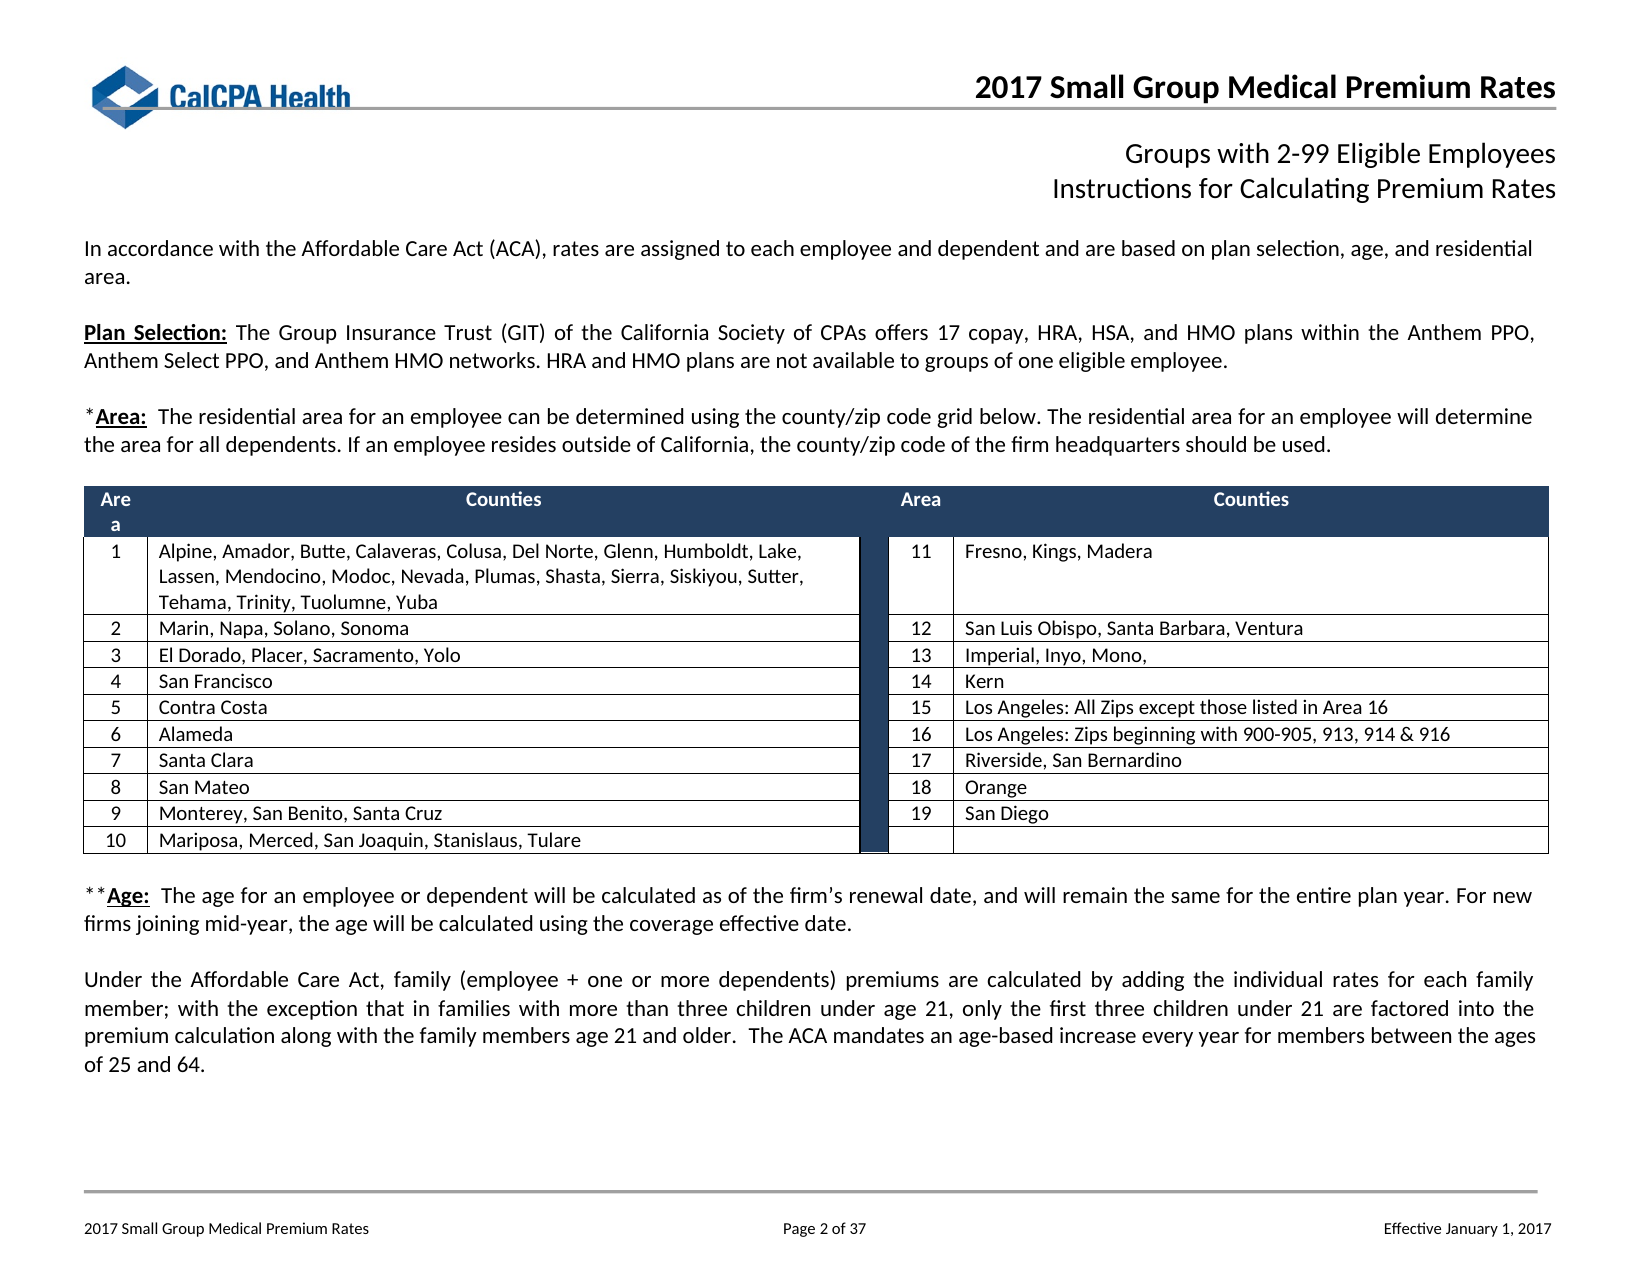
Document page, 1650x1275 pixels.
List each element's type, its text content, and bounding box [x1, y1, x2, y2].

table_cell Fresno, Kings, Madera [954, 537, 1548, 614]
table_cell 3 [84, 642, 147, 667]
table_cell 12 [889, 615, 953, 641]
table_cell 9 [84, 801, 147, 826]
table_cell Alpine, Amador, Butte, Calaveras, Colusa, Del Norte, Glenn, Humboldt, Lake, Lassen, Mendocino, Modoc, Nevada, Plumas, Shasta, Sierra, Siskiyou, Sutter, Tehama, Trinity, Tuolumne, Yuba [148, 537, 859, 614]
table_cell Contra Costa [148, 695, 859, 720]
table_cell 13 [889, 642, 953, 667]
table_header Area [888, 486, 954, 537]
table_header Counties [147, 486, 860, 537]
table_cell 11 [889, 537, 953, 614]
table_cell 7 [84, 748, 147, 773]
table_cell Monterey, San Benito, Santa Cruz [148, 801, 859, 826]
table_cell Riverside, San Bernardino [954, 748, 1548, 773]
table_cell Los Angeles: Zips beginning with 900-905, 913, 914 & 916 [954, 721, 1548, 747]
table_cell Santa Clara [148, 748, 859, 773]
table_cell San Luis Obispo, Santa Barbara, Ventura [954, 615, 1548, 641]
table_cell Orange [954, 774, 1548, 799]
table_cell 17 [889, 748, 953, 773]
table_cell 5 [84, 695, 147, 720]
table_cell 18 [889, 774, 953, 799]
table_header Counties [954, 486, 1549, 537]
table_cell 14 [889, 668, 953, 694]
table_header Area [84, 486, 147, 537]
table_cell 15 [889, 695, 953, 720]
text Instructions for Calculating Premium Rates [84, 170, 1557, 206]
table_cell Marin, Napa, Solano, Sonoma [148, 615, 859, 641]
table_cell 4 [84, 668, 147, 694]
text Plan Selection: The Group Insurance Trust (GIT) of the California Society of CPAs offers 17 copay, HRA, HSA, and HMO plans within the Anthem PPO, Anthem Select PPO, and Anthem HMO networks. HRA and HMO plans are not available to groups of one eligible employee. [84, 318, 1537, 374]
text *Area: The residential area for an employee can be determined using the county/zip code grid below. The residential area for an employee will determine the area for all dependents. If an employee resides outside of California, the county/zip code of the firm headquarters should be used. [84, 402, 1537, 458]
picture [83, 57, 360, 135]
table_cell 10 [84, 827, 147, 852]
table_cell 1 [84, 537, 147, 614]
table_cell 6 [84, 721, 147, 747]
table_cell Mariposa, Merced, San Joaquin, Stanislaus, Tulare [148, 827, 859, 852]
table_cell El Dorado, Placer, Sacramento, Yolo [148, 642, 859, 667]
table_cell [889, 827, 953, 852]
table_cell 16 [889, 721, 953, 747]
table_cell San Mateo [148, 774, 859, 799]
table_cell 19 [889, 801, 953, 826]
table_cell Alameda [148, 721, 859, 747]
table_cell San Francisco [148, 668, 859, 694]
table_cell 2 [84, 615, 147, 641]
text In accordance with the Affordable Care Act (ACA), rates are assigned to each employee and dependent and are based on plan selection, age, and residential area. [84, 234, 1537, 290]
table_cell [954, 827, 1548, 852]
table_cell Kern [954, 668, 1548, 694]
text Under the Affordable Care Act, family (employee + one or more dependents) premiums are calculated by adding the individual rates for each family member; with the exception that in families with more than three children under age 21, only the first three children under 21 are factored into the premium calculation along with the family members age 21 and older. The ACA mandates an age-based increase every year for members between the ages of 25 and 64. [84, 966, 1537, 1078]
table_cell Los Angeles: All Zips except those listed in Area 16 [954, 695, 1548, 720]
table_header [860, 486, 888, 852]
table_cell 8 [84, 774, 147, 799]
table_cell San Diego [954, 801, 1548, 826]
text **Age: The age for an employee or dependent will be calculated as of the firm’s renewal date, and will remain the same for the entire plan year. For new firms joining mid-year, the age will be calculated using the coverage effective date. [84, 882, 1537, 938]
table_cell Imperial, Inyo, Mono, [954, 642, 1548, 667]
